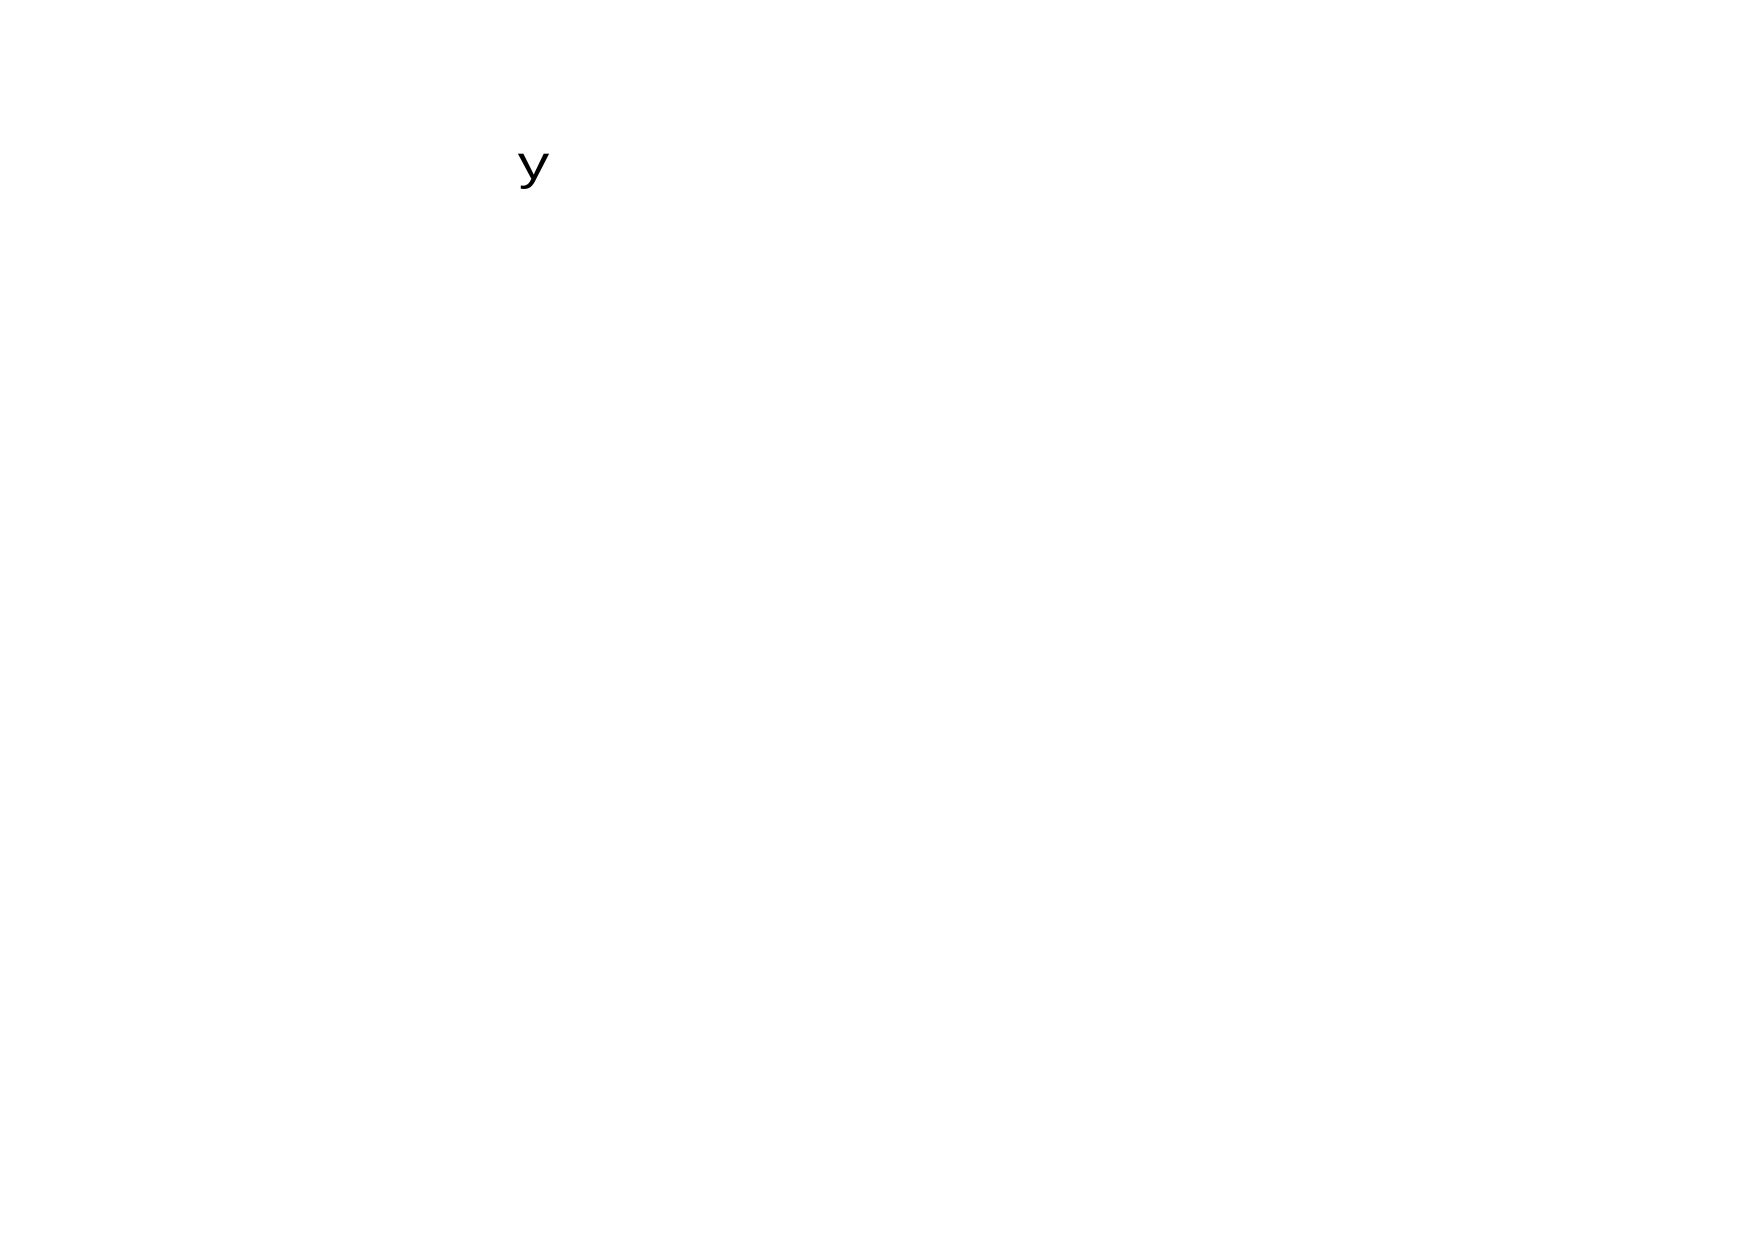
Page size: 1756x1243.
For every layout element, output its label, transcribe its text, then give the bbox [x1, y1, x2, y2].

text у [258, 140, 808, 194]
